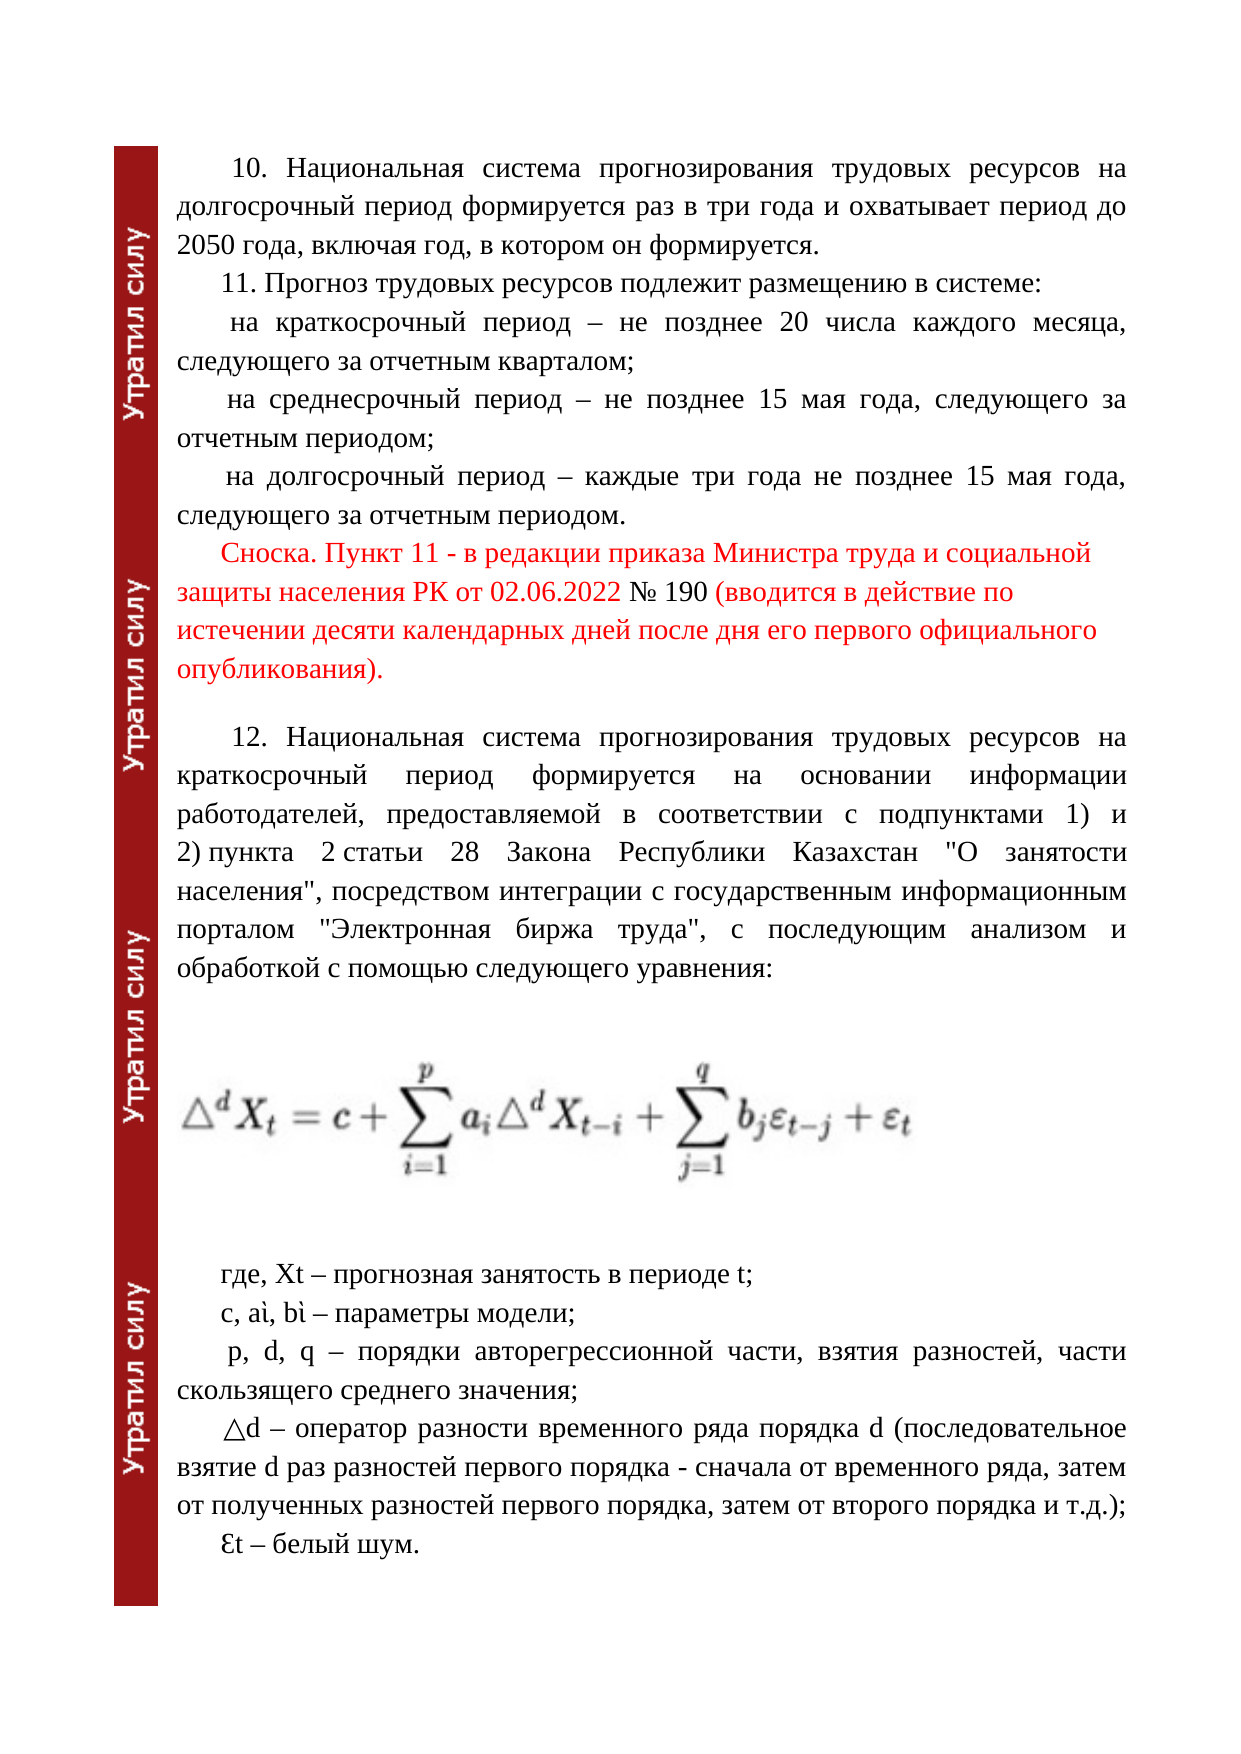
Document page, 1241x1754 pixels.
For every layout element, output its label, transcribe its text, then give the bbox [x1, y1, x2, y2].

text на долгосрочный период – каждые три года не позднее 15 мая года, следующего за отчетным периодом. [112, 458, 1128, 530]
picture [114, 983, 158, 1256]
text 10. Национальная система прогнозирования трудовых ресурсов на долгосрочный период формируется раз в три года и охватывает период до 2050 года, включая год, в котором он формируется. [112, 150, 1128, 261]
text на среднесрочный период – не позднее 15 мая года, следующего за отчетным периодом; [112, 381, 1128, 453]
text Ɛt – белый шум. [112, 1526, 1128, 1559]
picture [114, 715, 158, 719]
picture [114, 1521, 158, 1526]
picture [114, 1328, 158, 1333]
picture [114, 1290, 158, 1295]
text Сноска. Пункт 11 - в редакции приказа Министра труда и социальной защиты населения РК от 02.06.2022 № 190 (вводится в действие по истечении десяти календарных дней после дня его первого официального опубликования). [112, 535, 1128, 715]
picture [114, 1405, 158, 1410]
picture [114, 453, 158, 458]
text p, d, q – порядки авторегрессионной части, взятия разностей, части скользящего среднего значения; [112, 1333, 1128, 1405]
text на краткосрочный период – не позднее 20 числа каждого месяца, следующего за отчетным кварталом; [112, 304, 1128, 376]
picture [114, 261, 158, 266]
picture [176, 1061, 919, 1189]
picture [114, 1559, 158, 1606]
text c, aὶ, bὶ – параметры модели; [112, 1295, 1128, 1328]
text △d – оператор разности временного ряда порядка d (последовательное взятие d раз разностей первого порядка - сначала от временного ряда, затем от полученных разностей первого порядка, затем от второго порядка и т.д.); [112, 1410, 1128, 1521]
picture [114, 530, 158, 535]
picture [114, 376, 158, 381]
text 12. Национальная система прогнозирования трудовых ресурсов на краткосрочный период формируется на основании информации работодателей, предоставляемой в соответствии с подпунктами 1) и 2) пункта 2 статьи 28 Закона Республики Казахстан "О занятости населения", посредством интеграции с государственным информационным порталом "Электронная биржа труда", с последующим анализом и обработкой с помощью следующего уравнения: [112, 719, 1128, 983]
text 11. Прогноз трудовых ресурсов подлежит размещению в системе: [112, 266, 1128, 299]
picture [114, 146, 158, 150]
picture [114, 299, 158, 304]
text где, Xt – прогнозная занятость в периоде t; [112, 1256, 1128, 1290]
